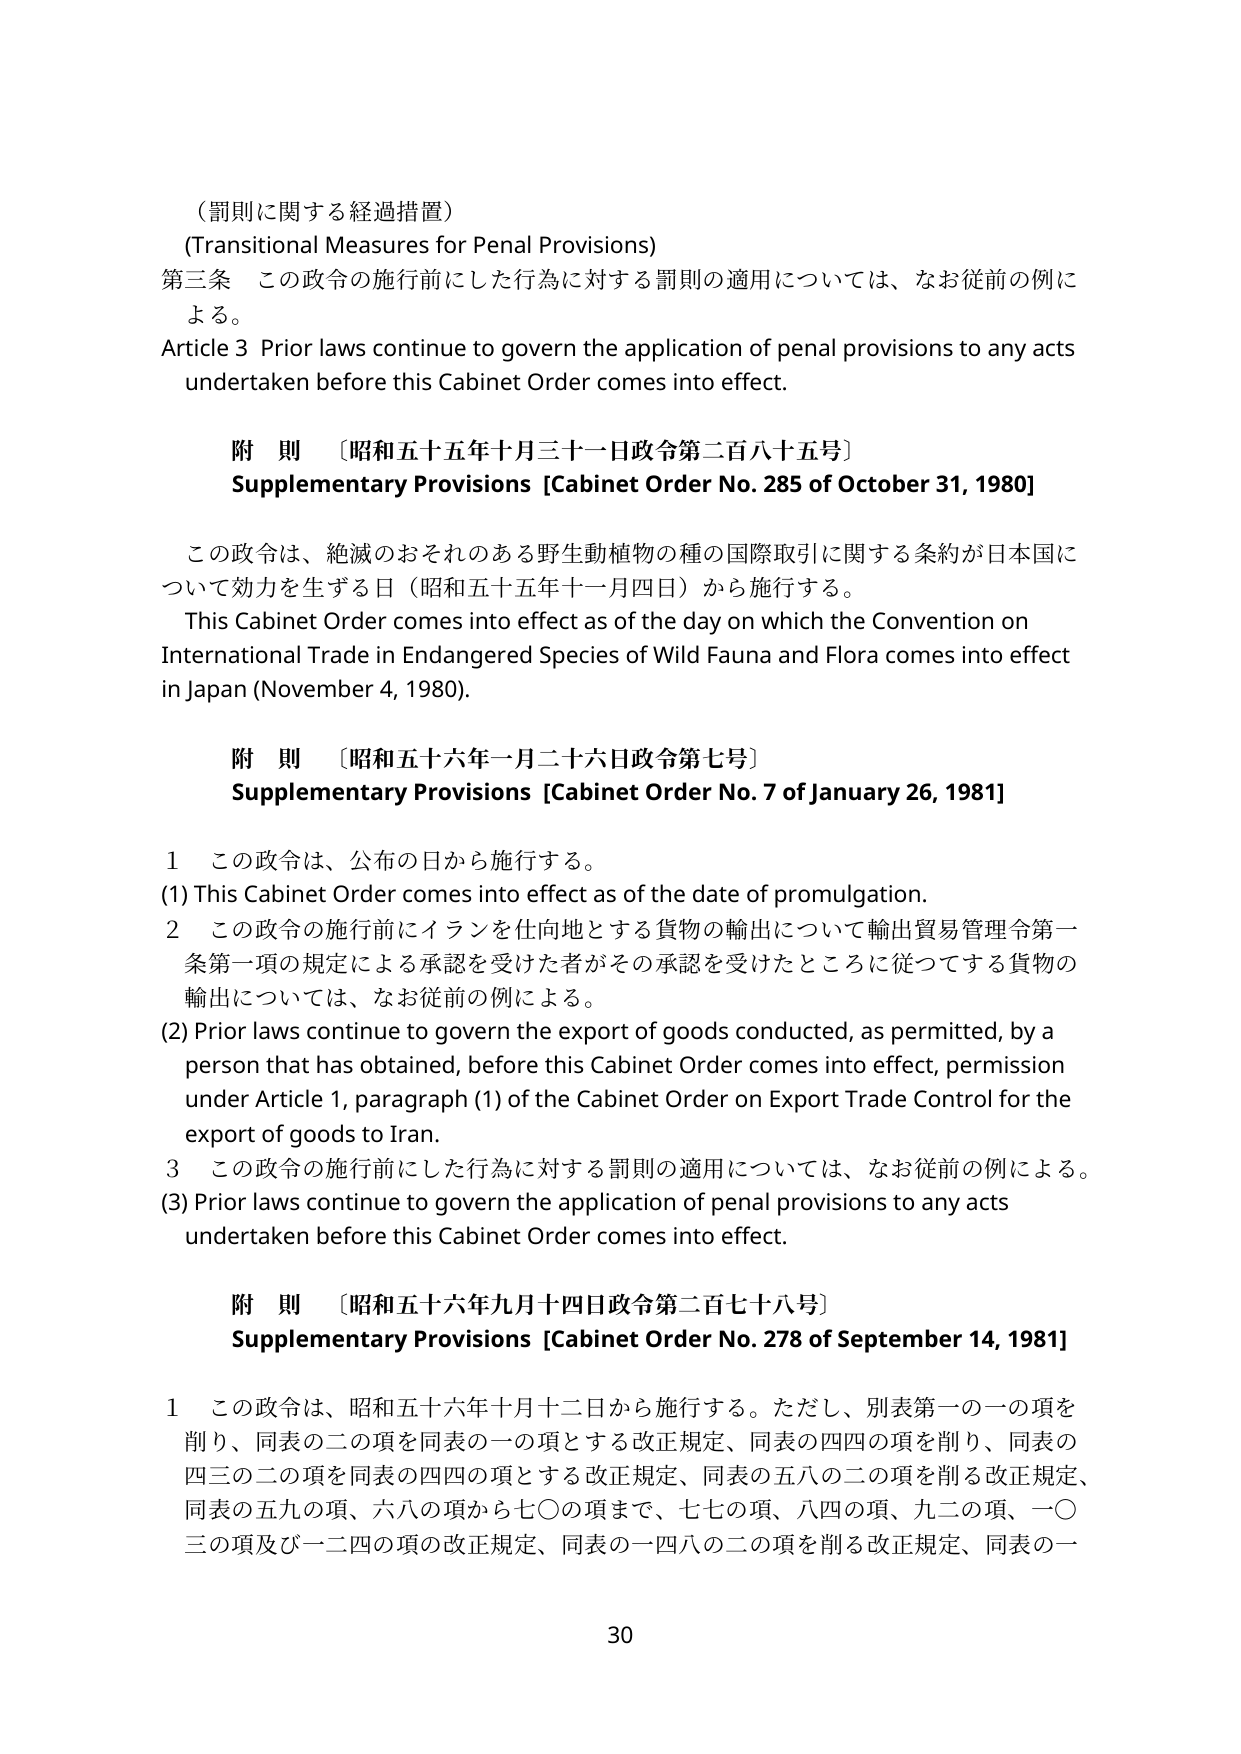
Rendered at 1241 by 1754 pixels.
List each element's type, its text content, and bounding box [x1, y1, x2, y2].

text 附 則 〔昭和五十六年九月十四日政令第二百七十八号〕 [230, 1287, 1079, 1321]
text ２ この政令の施行前にイランを仕向地とする貨物の輸出について輸出貿易管理令第一条第一項の規定による承認を受けた者がその承認を受けたところに従つてする貨物の輸出については、なお従前の例による。 [161, 911, 1079, 1014]
text Supplementary Provisions [Cabinet Order No. 285 of October 31, 1980] [230, 467, 1079, 501]
text This Cabinet Order comes into effect as of the day on which the Convention on International Trade in Endangered Species of Wild Fauna and Flora comes into effect in Japan (November 4, 1980). [161, 604, 1079, 706]
text 附 則 〔昭和五十六年一月二十六日政令第七号〕 [230, 740, 1079, 774]
text Article 3 Prior laws continue to govern the application of penal provisions to any acts undertaken before this Cabinet Order comes into effect. [161, 330, 1079, 399]
text 第三条 この政令の施行前にした行為に対する罰則の適用については、なお従前の例による。 [161, 262, 1079, 330]
text ３ この政令の施行前にした行為に対する罰則の適用については、なお従前の例による。 [161, 1150, 1079, 1184]
text （罰則に関する経過措置） [184, 194, 1079, 228]
text (3) Prior laws continue to govern the application of penal provisions to any acts undertaken before this Cabinet Order comes into effect. [161, 1184, 1079, 1253]
text １ この政令は、公布の日から施行する。 [161, 843, 1079, 877]
text この政令は、絶滅のおそれのある野生動植物の種の国際取引に関する条約が日本国について効力を生ずる日（昭和五十五年十一月四日）から施行する。 [161, 535, 1079, 604]
text (1) This Cabinet Order comes into effect as of the date of promulgation. [161, 877, 1079, 911]
text Supplementary Provisions [Cabinet Order No. 278 of September 14, 1981] [230, 1321, 1079, 1355]
text 附 則 〔昭和五十五年十月三十一日政令第二百八十五号〕 [230, 433, 1079, 467]
text Supplementary Provisions [Cabinet Order No. 7 of January 26, 1981] [230, 774, 1079, 809]
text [161, 1389, 1079, 1560]
text (Transitional Measures for Penal Provisions) [184, 228, 1079, 262]
text (2) Prior laws continue to govern the export of goods conducted, as permitted, by a person that has obtained, before this Cabinet Order comes into effect, permission under Article 1, paragraph (1) of the Cabinet Order on Export Trade Control for the export of goods to Iran. [161, 1014, 1079, 1150]
